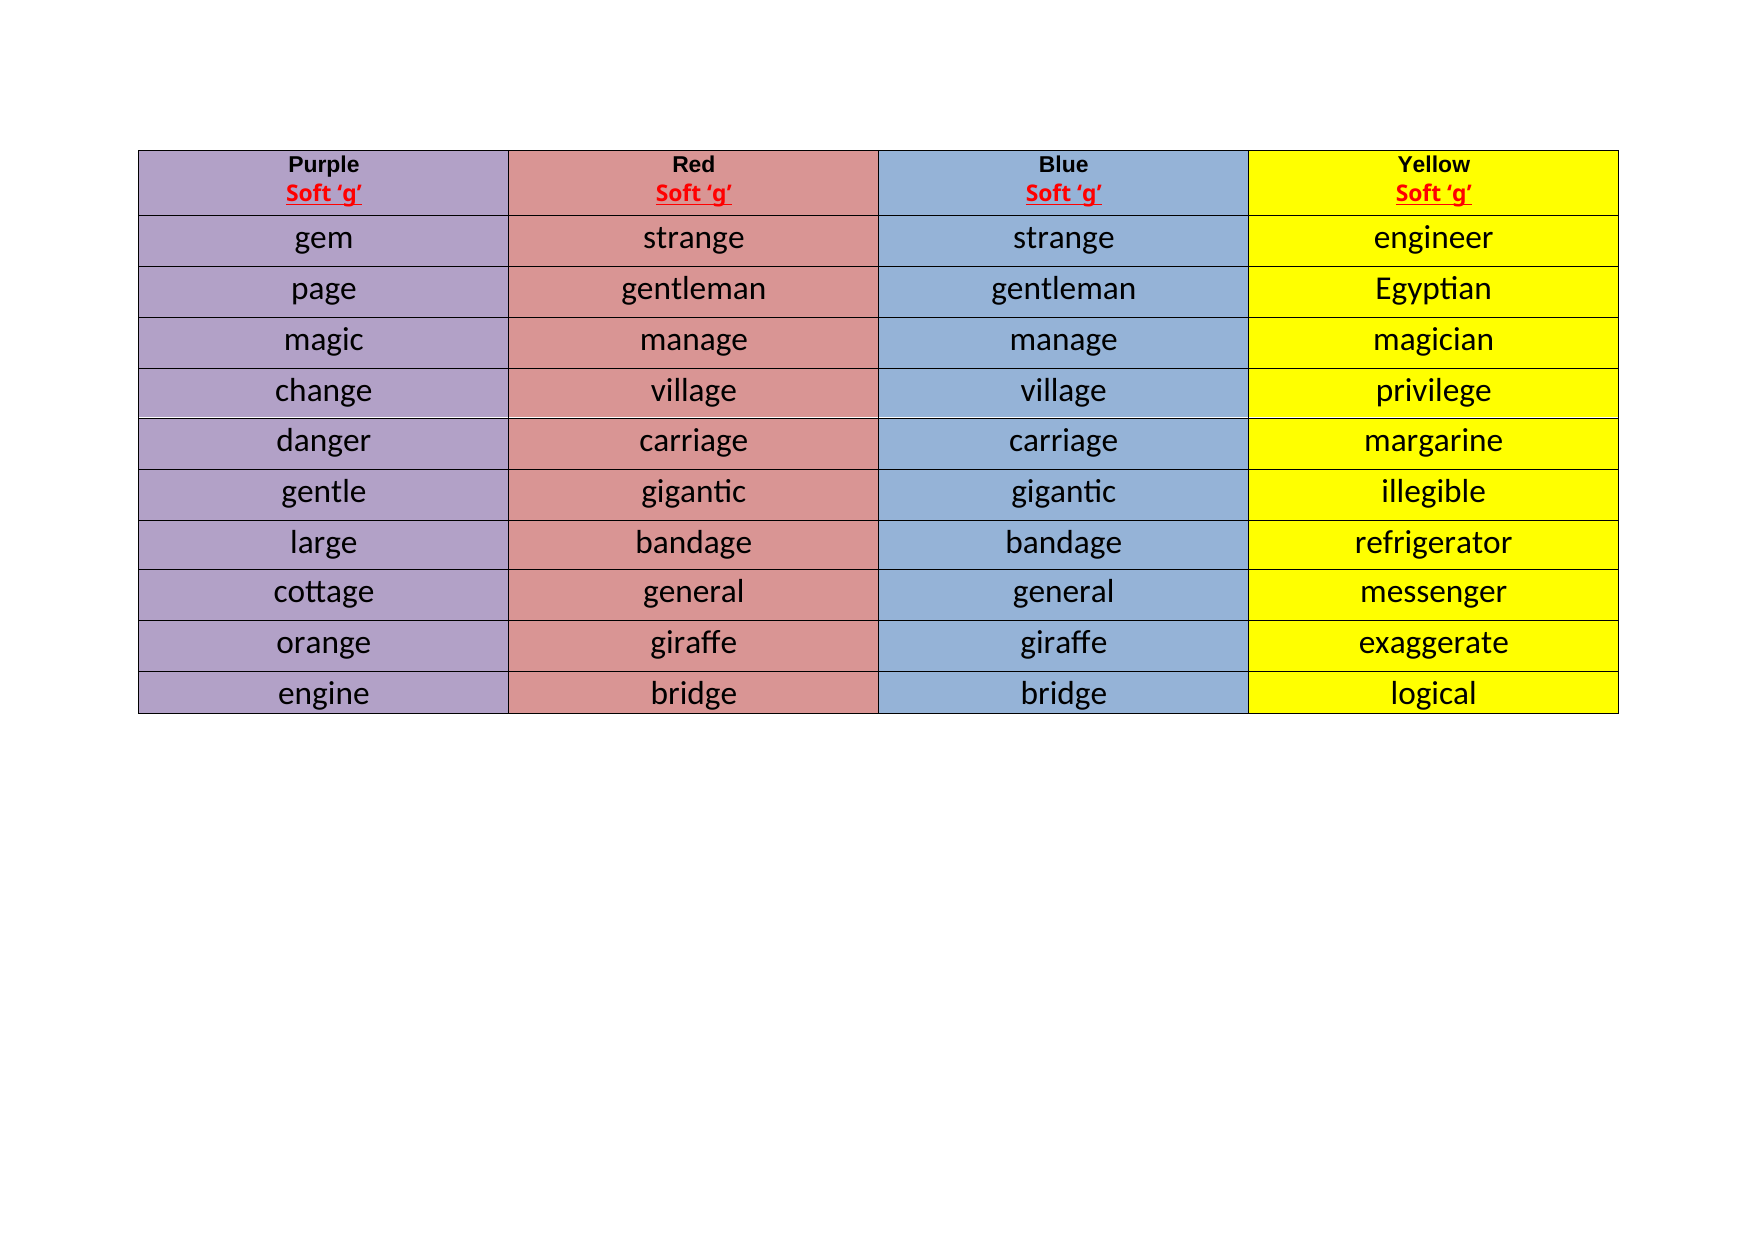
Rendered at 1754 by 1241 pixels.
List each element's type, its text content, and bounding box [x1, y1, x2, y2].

table_cell village [509, 369, 878, 417]
table_cell engine [139, 672, 508, 713]
table_cell gentleman [509, 267, 878, 317]
table_cell messenger [1249, 570, 1618, 620]
table_cell large [139, 521, 508, 569]
table_header Blue Soft ‘g’ [879, 151, 1248, 215]
table_cell illegible [1249, 470, 1618, 520]
table_cell privilege [1249, 369, 1618, 417]
table_header Red Soft ‘g’ [509, 151, 878, 215]
table_cell bridge [509, 672, 878, 713]
table_cell orange [139, 621, 508, 671]
table_cell margarine [1249, 419, 1618, 469]
table_cell general [879, 570, 1248, 620]
table_cell refrigerator [1249, 521, 1618, 569]
table_cell change [139, 369, 508, 417]
table_cell gentleman [879, 267, 1248, 317]
table_cell manage [509, 318, 878, 368]
table_cell magician [1249, 318, 1618, 368]
table_cell manage [879, 318, 1248, 368]
table_cell page [139, 267, 508, 317]
table_cell engineer [1249, 216, 1618, 266]
table_cell giraffe [879, 621, 1248, 671]
table_cell bridge [879, 672, 1248, 713]
table_cell gem [139, 216, 508, 266]
table_cell bandage [509, 521, 878, 569]
table_cell magic [139, 318, 508, 368]
table_cell gigantic [509, 470, 878, 520]
table_cell strange [879, 216, 1248, 266]
table_cell carriage [879, 419, 1248, 469]
table_header Yellow Soft ‘g’ [1249, 151, 1618, 215]
table_cell carriage [509, 419, 878, 469]
table_cell gentle [139, 470, 508, 520]
table_cell exaggerate [1249, 621, 1618, 671]
table_cell cottage [139, 570, 508, 620]
table_header Purple Soft ‘g’ [139, 151, 508, 215]
table_cell strange [509, 216, 878, 266]
table_cell Egyptian [1249, 267, 1618, 317]
table_cell giraffe [509, 621, 878, 671]
table_cell gigantic [879, 470, 1248, 520]
table_cell bandage [879, 521, 1248, 569]
table_cell village [879, 369, 1248, 417]
table_cell logical [1249, 672, 1618, 713]
table_cell danger [139, 419, 508, 469]
table_cell general [509, 570, 878, 620]
